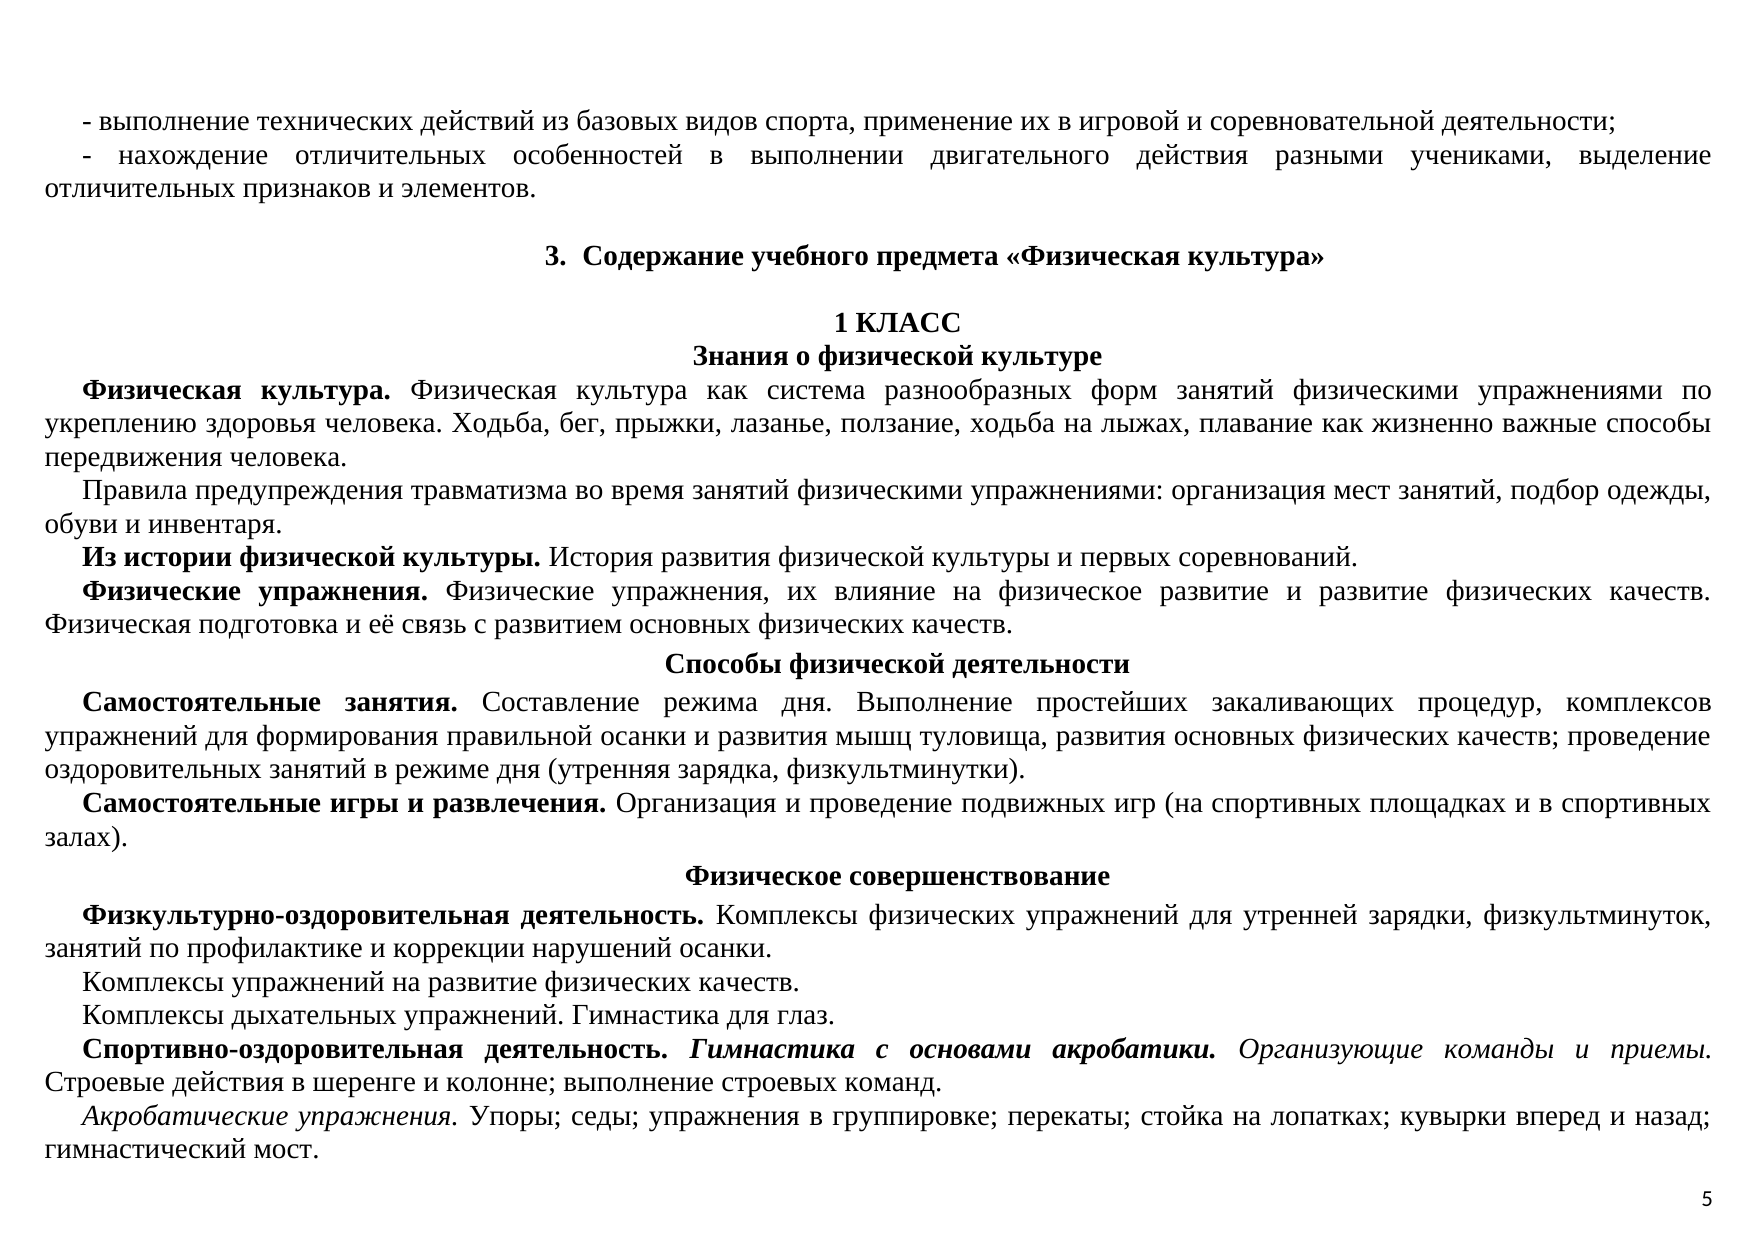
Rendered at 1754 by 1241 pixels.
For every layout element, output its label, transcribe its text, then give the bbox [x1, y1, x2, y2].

text - нахождение отличительных особенностей в выполнении двигательного действия разными учениками, выделение отличительных признаков и элементов. [44, 137, 1713, 204]
text Спортивно-оздоровительная деятельность. Гимнастика с основами акробатики. Организующие команды и приемы. Строевые действия в шеренге и колонне; выполнение строевых команд. [44, 1031, 1713, 1098]
text Самостоятельные занятия. Составление режима дня. Выполнение простейших закаливающих процедур, комплексов упражнений для формирования правильной осанки и развития мышц туловища, развития основных физических качеств; проведение оздоровительных занятий в режиме дня (утренняя зарядка, физкультминутки). [44, 684, 1713, 785]
text Способы физической деятельности [44, 646, 1713, 680]
text Физкультурно-оздоровительная деятельность. Комплексы физических упражнений для утренней зарядки, физкультминуток, занятий по профилактике и коррекции нарушений осанки. [44, 897, 1713, 964]
text Физическая культура. Физическая культура как система разнообразных форм занятий физическими упражнениями по укреплению здоровья человека. Ходьба, бег, прыжки, лазанье, ползание, ходьба на лыжах, плавание как жизненно важные способы передвижения человека. [44, 372, 1713, 472]
text Физические упражнения. Физические упражнения, их влияние на физическое развитие и развитие физических качеств. Физическая подготовка и её связь с развитием основных физических качеств. [44, 573, 1713, 640]
text Самостоятельные игры и развлечения. Организация и проведение подвижных игр (на спортивных площадках и в спортивных залах). [44, 785, 1713, 852]
text Акробатические упражнения. Упоры; седы; упражнения в группировке; перекаты; стойка на лопатках; кувырки вперед и назад; гимнастический мост. [44, 1098, 1713, 1165]
text Комплексы упражнений на развитие физических качеств. [44, 964, 1713, 997]
text - выполнение технических действий из базовых видов спорта, применение их в игровой и соревновательной деятельности; [44, 103, 1713, 137]
list Содержание учебного предмета «Физическая культура» [157, 238, 1713, 271]
text Комплексы дыхательных упражнений. Гимнастика для глаз. [44, 997, 1713, 1031]
text 1 КЛасс [44, 305, 1713, 338]
text Из истории физической культуры. История развития физической культуры и первых соревнований. [44, 539, 1713, 573]
text Правила предупреждения травматизма во время занятий физическими упражнениями: организация мест занятий, подбор одежды, обуви и инвентаря. [44, 472, 1713, 539]
text Знания о физической культуре [44, 338, 1713, 372]
text Физическое совершенствование [44, 858, 1713, 892]
